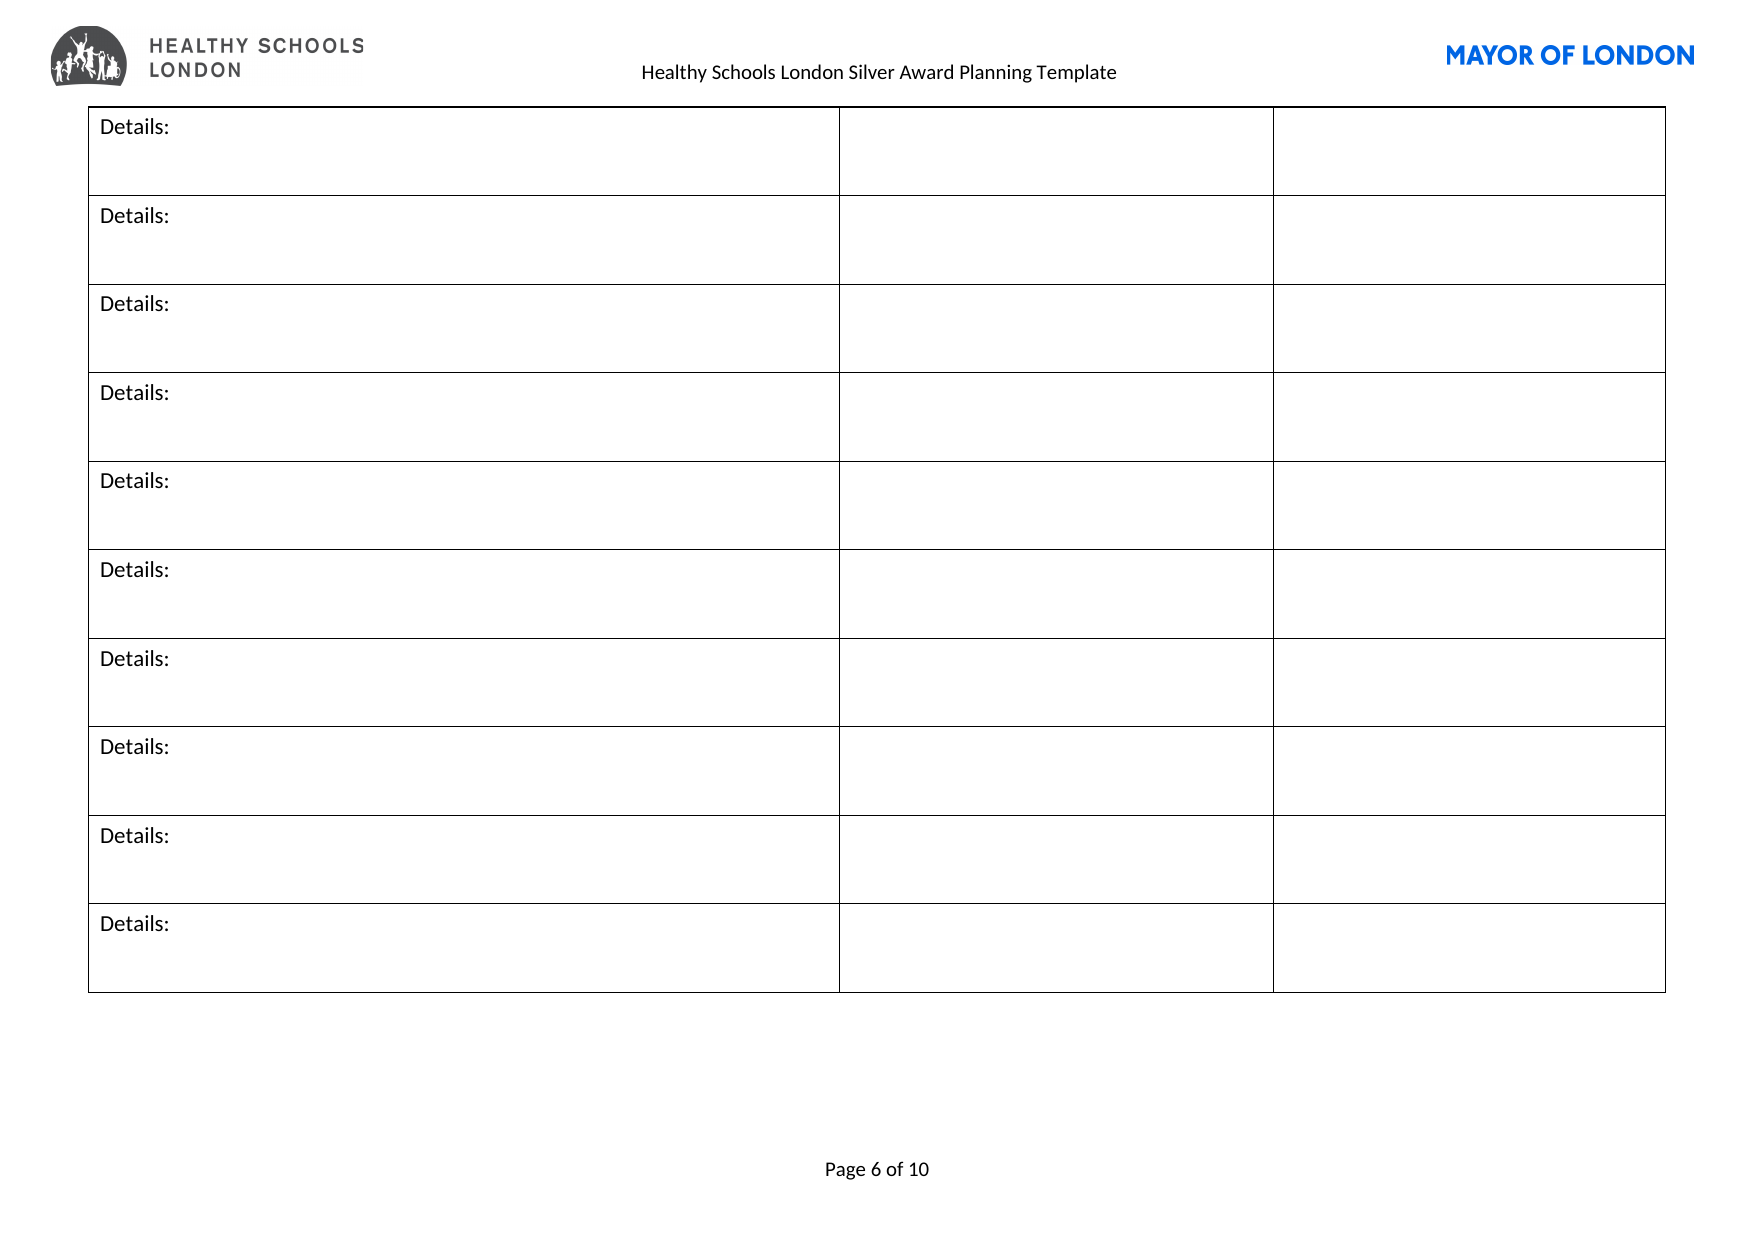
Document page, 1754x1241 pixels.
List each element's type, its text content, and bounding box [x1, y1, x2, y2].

table_cell [840, 462, 1273, 549]
table_cell Details: [89, 727, 839, 815]
picture [50, 26, 364, 86]
table_cell [840, 639, 1273, 726]
table_cell [1274, 550, 1665, 638]
table_cell [840, 904, 1273, 992]
table_cell [840, 727, 1273, 815]
table_cell [840, 285, 1273, 372]
table_cell [840, 196, 1273, 283]
table_cell Details: [89, 550, 839, 638]
table_cell Details: [89, 108, 839, 195]
table_cell Details: [89, 196, 839, 283]
table_cell [1274, 108, 1665, 195]
table_cell [1274, 904, 1665, 992]
table_cell [840, 108, 1273, 195]
table_cell Details: [89, 639, 839, 726]
table_cell Details: [89, 462, 839, 549]
table_cell [840, 373, 1273, 461]
table_cell [840, 550, 1273, 638]
table_cell Details: [89, 285, 839, 372]
table_cell [1274, 196, 1665, 283]
table_cell [1274, 373, 1665, 461]
picture [1447, 45, 1694, 65]
table_cell [1274, 727, 1665, 815]
table_cell [1274, 285, 1665, 372]
table_cell [1274, 639, 1665, 726]
table_cell Details: [89, 373, 839, 461]
table_cell Details: [89, 816, 839, 903]
table_cell [1274, 816, 1665, 903]
table_cell [840, 816, 1273, 903]
table_cell [1274, 462, 1665, 549]
table_cell Details: [89, 904, 839, 992]
